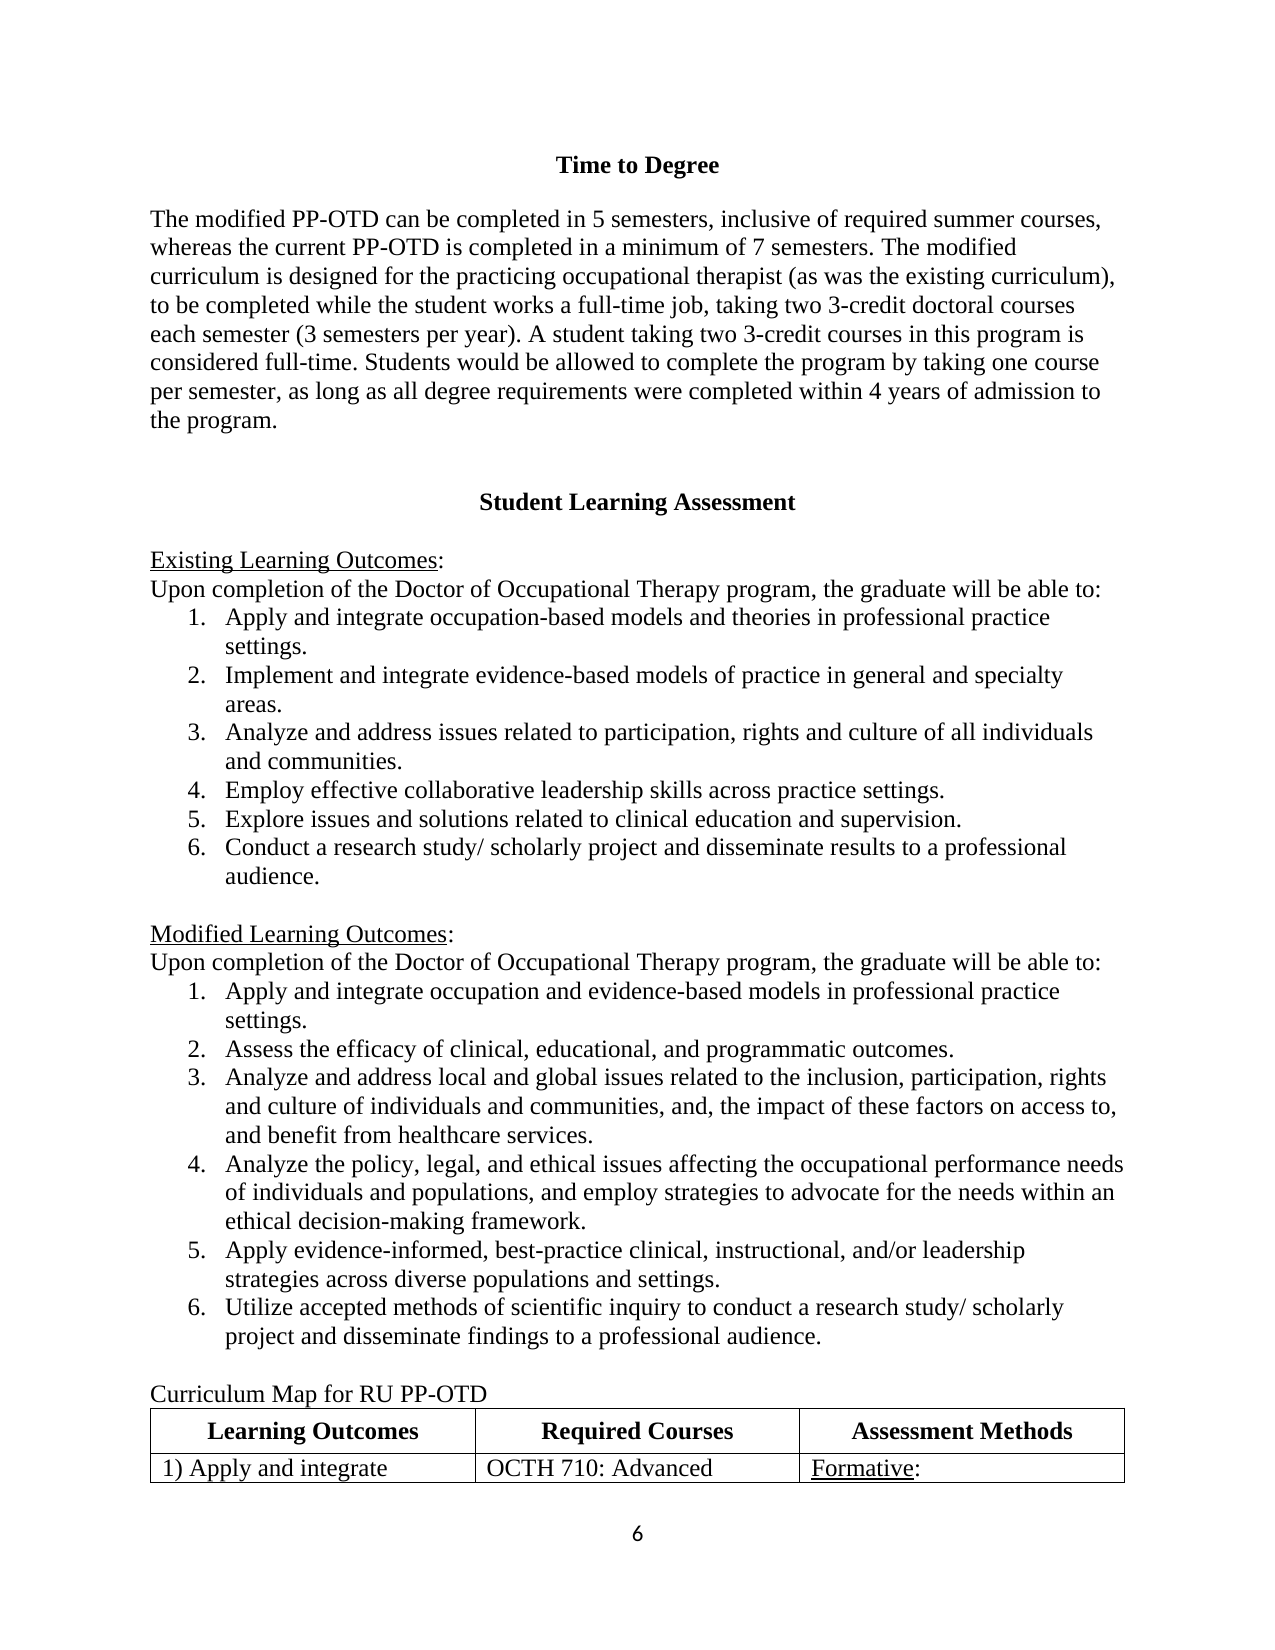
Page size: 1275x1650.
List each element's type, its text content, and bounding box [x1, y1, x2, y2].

list Analyze and address issues related to participation, rights and culture of all individuals and communities. [187, 717, 1125, 775]
text Existing Learning Outcomes: [150, 545, 1125, 574]
list Analyze and address local and global issues related to the inclusion, participation, rights and culture of individuals and communities, and, the impact of these factors on access to, and benefit from healthcare services. [187, 1062, 1125, 1149]
list Employ effective collaborative leadership skills across practice settings. [187, 775, 1125, 804]
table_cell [800, 1454, 1124, 1482]
table_header Learning Outcomes [151, 1409, 475, 1452]
text Upon completion of the Doctor of Occupational Therapy program, the graduate will be able to: [150, 574, 1125, 602]
list Apply and integrate occupation and evidence-based models in professional practice settings. [187, 976, 1125, 1034]
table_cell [151, 1454, 475, 1482]
table_header Assessment Methods [800, 1409, 1124, 1452]
text Curriculum Map for RU PP-OTD [150, 1379, 1125, 1407]
list Analyze the policy, legal, and ethical issues affecting the occupational performance needs of individuals and populations, and employ strategies to advocate for the needs within an ethical decision-making framework. [187, 1149, 1125, 1235]
list Conduct a research study/ scholarly project and disseminate results to a professional audience. [187, 832, 1125, 890]
text Modified Learning Outcomes: [150, 919, 1125, 947]
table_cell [476, 1454, 799, 1482]
subtitle Student Learning Assessment [150, 487, 1125, 516]
list Explore issues and solutions related to clinical education and supervision. [187, 804, 1125, 832]
text The modified PP-OTD can be completed in 5 semesters, inclusive of required summer courses, whereas the current PP-OTD is completed in a minimum of 7 semesters. The modified curriculum is designed for the practicing occupational therapist (as was the existing curriculum), to be completed while the student works a full-time job, taking two 3-credit doctoral courses each semester (3 semesters per year). A student taking two 3-credit courses in this program is considered full-time. Students would be allowed to complete the program by taking one course per semester, as long as all degree requirements were completed within 4 years of admission to the program. [150, 204, 1125, 434]
list Assess the efficacy of clinical, educational, and programmatic outcomes. [187, 1034, 1125, 1062]
text Upon completion of the Doctor of Occupational Therapy program, the graduate will be able to: [150, 947, 1125, 976]
table_header Required Courses [476, 1409, 799, 1452]
subtitle Time to Degree [150, 150, 1125, 179]
list Apply evidence-informed, best-practice clinical, instructional, and/or leadership strategies across diverse populations and settings. [187, 1235, 1125, 1292]
list Utilize accepted methods of scientific inquiry to conduct a research study/ scholarly project and disseminate findings to a professional audience. [187, 1292, 1125, 1350]
list Implement and integrate evidence-based models of practice in general and specialty areas. [187, 660, 1125, 717]
list Apply and integrate occupation-based models and theories in professional practice settings. [187, 602, 1125, 660]
